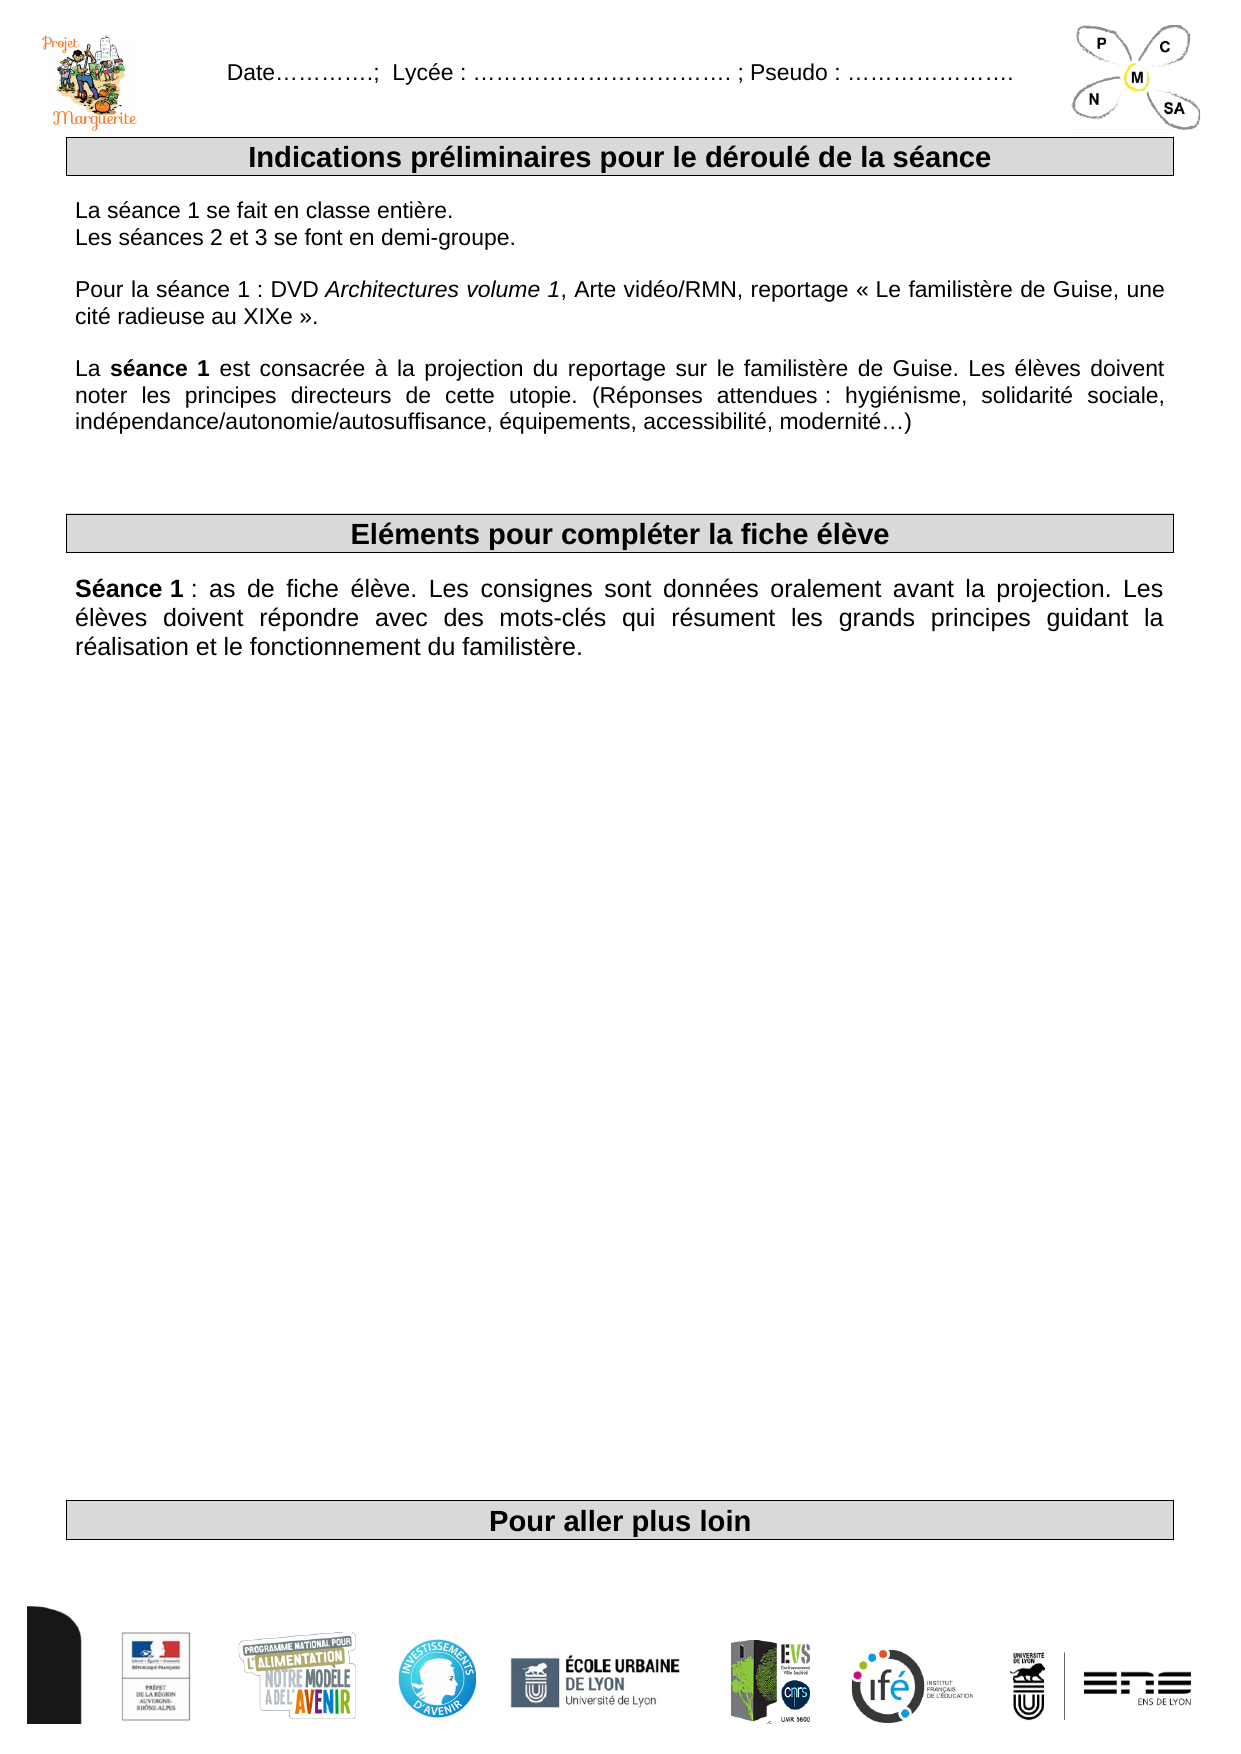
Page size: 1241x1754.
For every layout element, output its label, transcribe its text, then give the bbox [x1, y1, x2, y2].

text Pour aller plus loin [67, 1501, 1173, 1539]
picture [730, 1640, 810, 1724]
picture [27, 1606, 87, 1724]
picture [1001, 1643, 1203, 1728]
text Indications préliminaires pour le déroulé de la séance [67, 138, 1173, 175]
picture [238, 1632, 356, 1719]
picture [506, 1646, 685, 1717]
text La séance 1 se fait en classe entière. [75, 197, 1165, 224]
subtitle Séance 1 : as de fiche élève. Les consignes sont données oralement avant la projection. Les élèves doivent répondre avec des mots-clés qui résument les grands principes guidant la réalisation et le fonctionnement du familistère. [75, 574, 1165, 660]
text Eléments pour compléter la fiche élève [67, 515, 1173, 552]
picture [398, 1639, 477, 1718]
picture [1071, 25, 1201, 130]
text La séance 1 est consacrée à la projection du reportage sur le familistère de Guise. Les élèves doivent noter les principes directeurs de cette utopie. (Réponses attendues : hygiénisme, solidarité sociale, indépendance/autonomie/autosuffisance, équipements, accessibilité, modernité…) [75, 355, 1165, 434]
text Pour la séance 1 : DVD Architectures volume 1, Arte vidéo/RMN, reportage « Le familistère de Guise, une cité radieuse au XIXe ». [75, 276, 1165, 329]
picture [114, 1610, 202, 1728]
text Les séances 2 et 3 se font en demi-groupe. [75, 224, 1165, 250]
picture [851, 1650, 973, 1723]
picture [42, 35, 137, 131]
